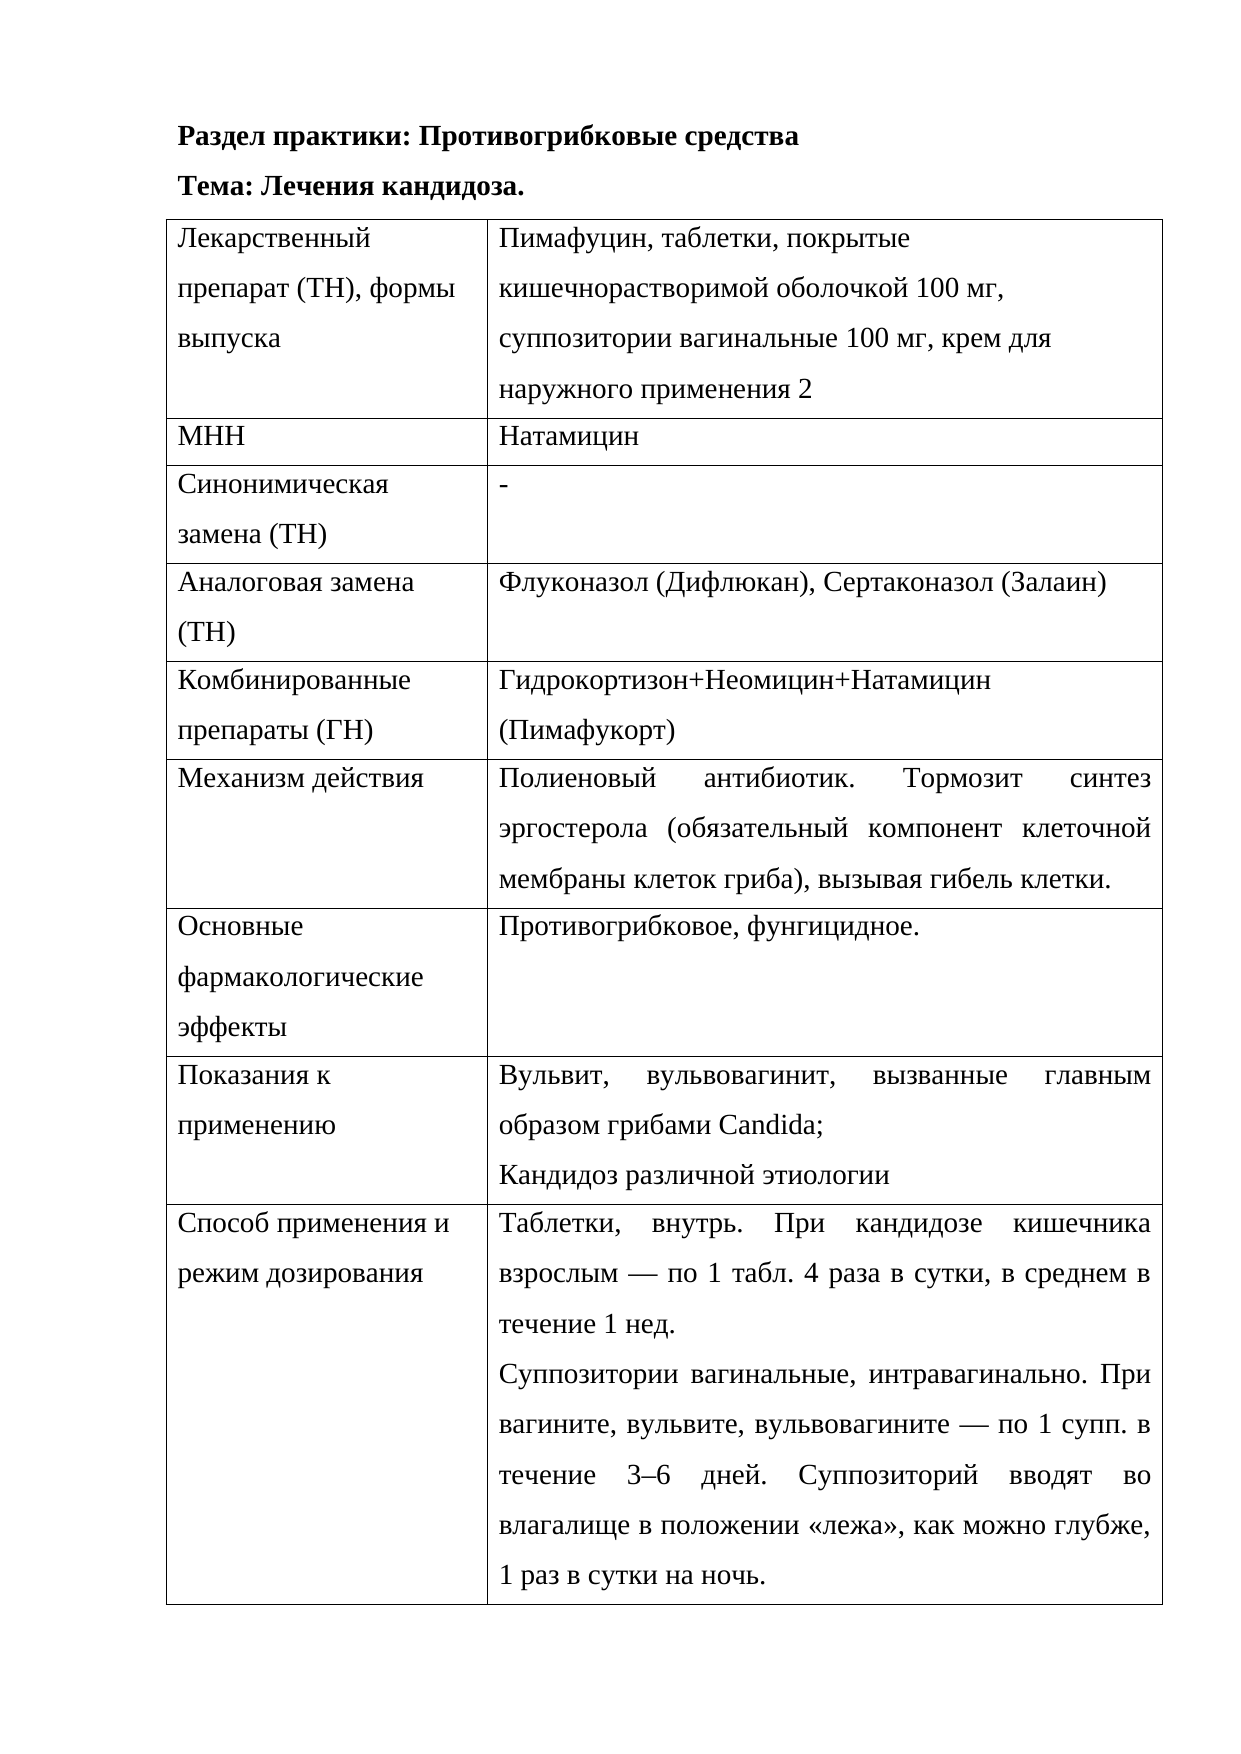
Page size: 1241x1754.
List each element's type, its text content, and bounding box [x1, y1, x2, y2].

table_cell Противогрибковое, фунгицидное. [488, 909, 1162, 1056]
text Тема: Лечения кандидоза. [177, 168, 1152, 202]
table_cell Полиеновый антибиотик. Тормозит синтез эргостерола (обязательный компонент клеточной мембраны клеток гриба), вызывая гибель клетки. [488, 760, 1162, 907]
table_header Лекарственный препарат (ТН), формы выпуска [167, 220, 487, 417]
table_cell Флуконазол (Дифлюкан), Сертаконазол (Залаин) [488, 564, 1162, 661]
table_cell Аналоговая замена (ТН) [167, 564, 487, 661]
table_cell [488, 1205, 1162, 1604]
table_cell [167, 1205, 487, 1604]
table_cell Натамицин [488, 419, 1162, 465]
table_cell Механизм действия [167, 760, 487, 907]
table_header Пимафуцин, таблетки, покрытые кишечнорастворимой оболочкой 100 мг, суппозитории вагинальные 100 мг, крем для наружного применения 2 [488, 220, 1162, 417]
table_cell Вульвит, вульвовагинит, вызванные главным образом грибами Candida; Кандидоз различной этиологии [488, 1057, 1162, 1204]
text Раздел практики: Противогрибковые средства [177, 118, 1152, 152]
table_cell - [488, 466, 1162, 563]
table_cell Показания к применению [167, 1057, 487, 1204]
table_cell МНН [167, 419, 487, 465]
table_cell Синонимическая замена (ТН) [167, 466, 487, 563]
table_cell Гидрокортизон+Неомицин+Натамицин (Пимафукорт) [488, 662, 1162, 759]
table_cell Основные фармакологические эффекты [167, 909, 487, 1056]
table_cell Комбинированные препараты (ГН) [167, 662, 487, 759]
